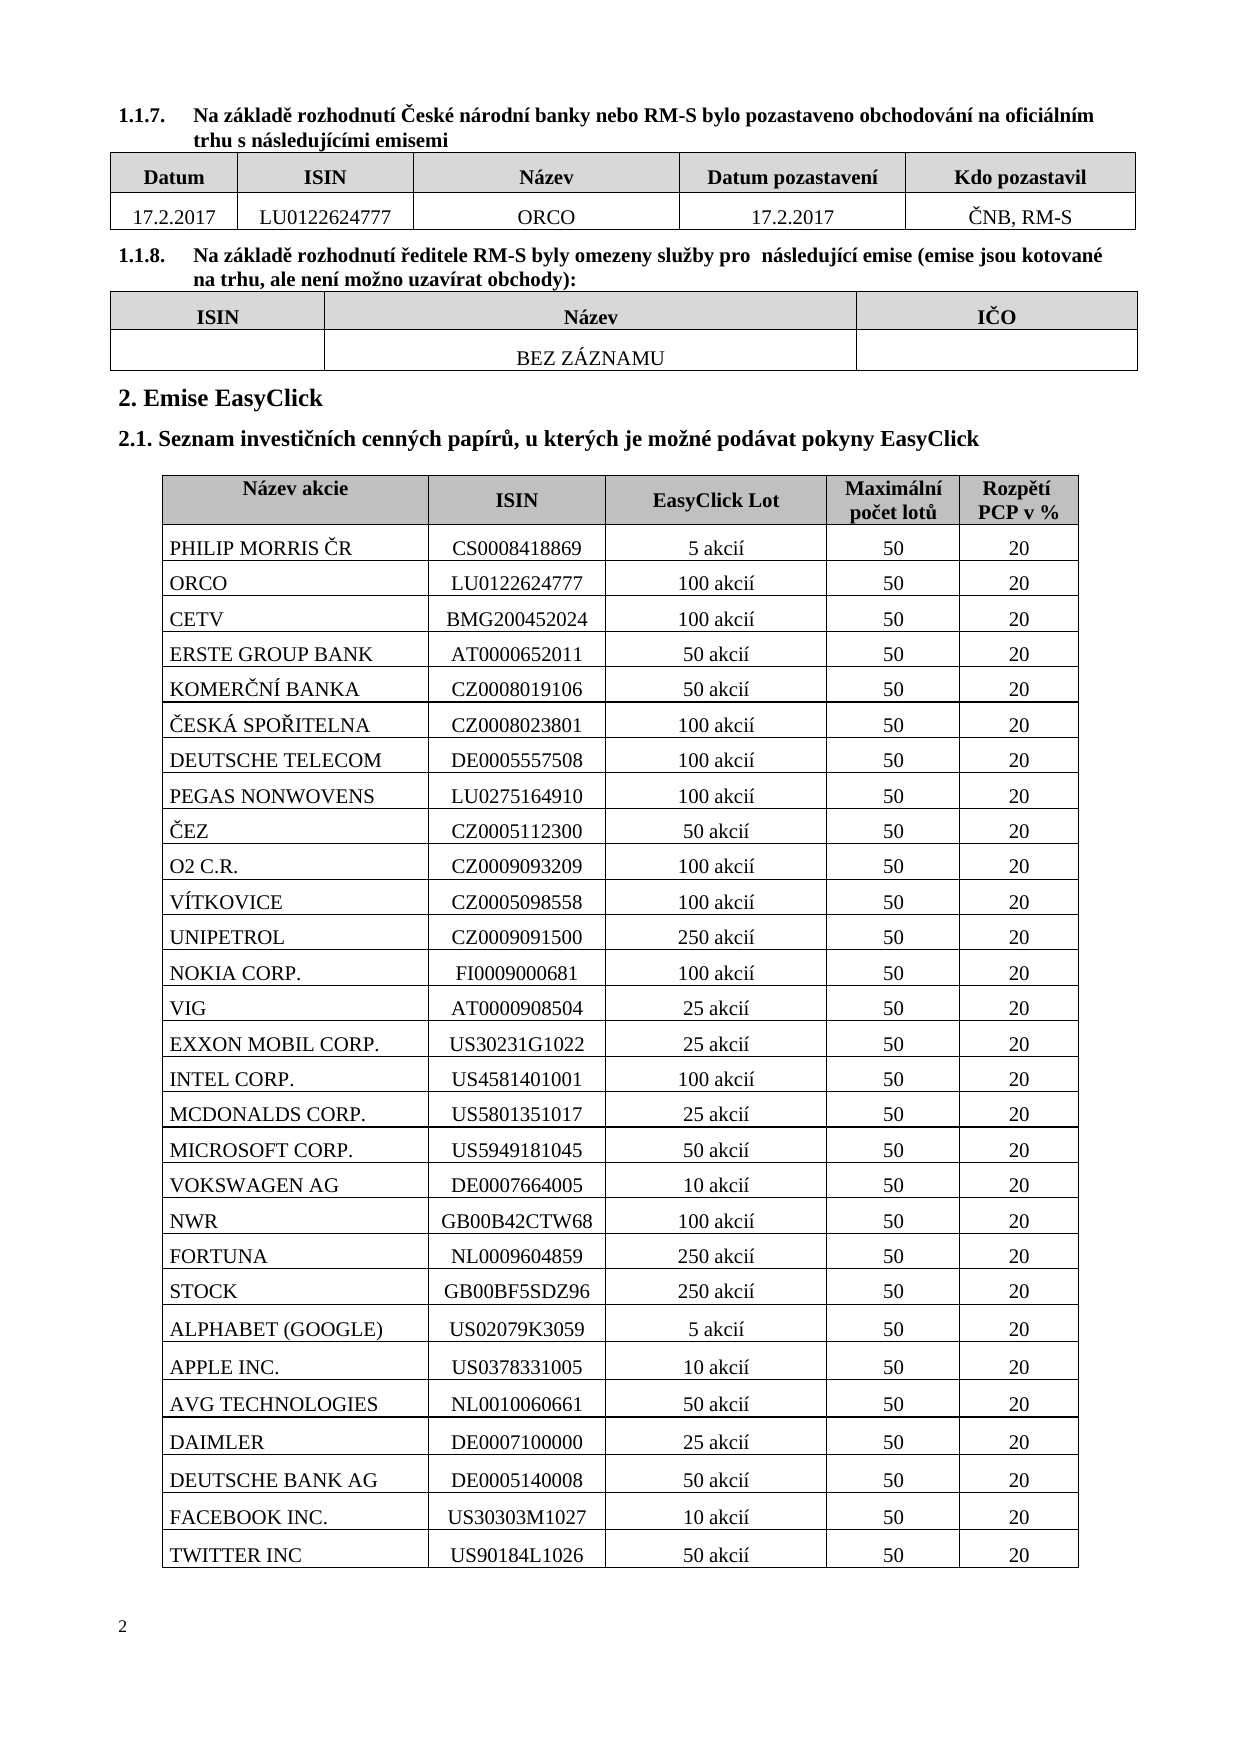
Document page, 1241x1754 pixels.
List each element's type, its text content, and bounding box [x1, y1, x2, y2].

table_cell 20 [960, 1128, 1078, 1162]
table_cell 50 [827, 703, 959, 737]
table_cell 20 [960, 773, 1078, 808]
table_cell 20 [960, 1163, 1078, 1197]
table_cell MCDONALDS CORP. [163, 1092, 428, 1126]
table_cell NL0010060661 [429, 1380, 605, 1416]
table_cell US5801351017 [429, 1092, 605, 1126]
table_cell APPLE INC. [163, 1342, 428, 1379]
table_cell CETV [163, 596, 428, 631]
table_cell 20 [960, 632, 1078, 666]
table_cell 50 [827, 632, 959, 666]
table_cell INTEL CORP. [163, 1057, 428, 1091]
table_cell DEUTSCHE TELECOM [163, 738, 428, 772]
table_cell LU0122624777 [238, 193, 413, 229]
table_cell 50 [827, 1198, 959, 1233]
table_cell [111, 330, 324, 370]
subtitle 2.1. Seznam investičních cenných papírů, u kterých je možné podávat pokyny EasyClick [118, 425, 1122, 451]
table_cell 50 akcií [606, 632, 826, 666]
table_cell 100 akcií [606, 1057, 826, 1091]
table_cell PEGAS NONWOVENS [163, 773, 428, 808]
table_cell ORCO [163, 561, 428, 595]
table_cell 25 akcií [606, 986, 826, 1020]
table_header Název [325, 292, 856, 329]
table_cell GB00BF5SDZ96 [429, 1269, 605, 1303]
table_header ISIN [429, 476, 605, 524]
table_cell 50 [827, 1021, 959, 1056]
table_header IČO [857, 292, 1137, 329]
table_header Datum [111, 153, 237, 192]
table_cell 17.2.2017 [680, 193, 905, 229]
table_header Rozpětí PCP v % [960, 476, 1078, 524]
table_cell 20 [960, 915, 1078, 949]
table_cell ČNB, RM-S [906, 193, 1135, 229]
table_cell 20 [960, 525, 1078, 560]
table_cell 50 [827, 986, 959, 1020]
table_cell FI0009000681 [429, 950, 605, 985]
table_header Kdo pozastavil [906, 153, 1135, 192]
table_cell US0378331005 [429, 1342, 605, 1379]
table_cell US30303M1027 [429, 1493, 605, 1529]
table_cell ORCO [414, 193, 679, 229]
table_cell 50 [827, 1418, 959, 1454]
table_cell 50 akcií [606, 1530, 826, 1567]
table_cell 100 akcií [606, 738, 826, 772]
table_cell 50 [827, 1455, 959, 1492]
table_cell DE0007100000 [429, 1418, 605, 1454]
table_header Název [414, 153, 679, 192]
table_cell ERSTE GROUP BANK [163, 632, 428, 666]
table_cell 50 [827, 915, 959, 949]
table_cell 10 akcií [606, 1163, 826, 1197]
table_cell 20 [960, 809, 1078, 843]
table_cell 50 [827, 1234, 959, 1268]
table_cell 50 [827, 561, 959, 595]
table_cell CZ0009093209 [429, 844, 605, 878]
table_cell FACEBOOK INC. [163, 1493, 428, 1529]
table_cell 250 akcií [606, 1234, 826, 1268]
table_cell 50 [827, 950, 959, 985]
table_cell 100 akcií [606, 596, 826, 631]
table_cell 50 [827, 596, 959, 631]
table_cell VÍTKOVICE [163, 880, 428, 914]
subtitle 1.1.7. Na základě rozhodnutí České národní banky nebo RM-S bylo pozastaveno obchodování na oficiálním trhu s následujícími emisemi [118, 103, 1122, 152]
table_cell 50 [827, 1493, 959, 1529]
table_cell AT0000908504 [429, 986, 605, 1020]
table_cell NWR [163, 1198, 428, 1233]
table_cell 20 [960, 950, 1078, 985]
table_cell PHILIP MORRIS ČR [163, 525, 428, 560]
table_header Maximální počet lotů [827, 476, 959, 524]
table_cell 50 [827, 1057, 959, 1091]
table_cell 100 akcií [606, 561, 826, 595]
table_cell 20 [960, 1455, 1078, 1492]
table_cell STOCK [163, 1269, 428, 1303]
table_cell TWITTER INC [163, 1530, 428, 1567]
table_cell LU0122624777 [429, 561, 605, 595]
table_cell CZ0005112300 [429, 809, 605, 843]
table_cell 20 [960, 561, 1078, 595]
table_cell BMG200452024 [429, 596, 605, 631]
table_cell 20 [960, 1092, 1078, 1126]
table_cell AVG TECHNOLOGIES [163, 1380, 428, 1416]
table_cell VIG [163, 986, 428, 1020]
table_cell 50 akcií [606, 1455, 826, 1492]
table_cell 50 [827, 1092, 959, 1126]
table_cell LU0275164910 [429, 773, 605, 808]
table_cell 25 akcií [606, 1092, 826, 1126]
table_cell MICROSOFT CORP. [163, 1128, 428, 1162]
table_cell 50 [827, 1380, 959, 1416]
table_cell US4581401001 [429, 1057, 605, 1091]
table_cell US30231G1022 [429, 1021, 605, 1056]
subtitle 2. Emise EasyClick [118, 383, 1122, 412]
table_cell 10 akcií [606, 1493, 826, 1529]
table_cell 250 akcií [606, 1269, 826, 1303]
table_cell CZ0009091500 [429, 915, 605, 949]
table_cell CZ0005098558 [429, 880, 605, 914]
table_cell NL0009604859 [429, 1234, 605, 1268]
table_cell 20 [960, 596, 1078, 631]
table_cell 20 [960, 1380, 1078, 1416]
table_cell 5 akcií [606, 525, 826, 560]
table_cell 50 [827, 809, 959, 843]
table_cell 50 [827, 1128, 959, 1162]
table_cell 20 [960, 1305, 1078, 1341]
table_cell 17.2.2017 [111, 193, 237, 229]
table_cell 50 [827, 1269, 959, 1303]
table_cell 50 [827, 738, 959, 772]
table_cell 50 akcií [606, 667, 826, 701]
table_header ISIN [111, 292, 324, 329]
table_cell DE0007664005 [429, 1163, 605, 1197]
table_cell 50 [827, 773, 959, 808]
table_cell 50 [827, 1305, 959, 1341]
table_cell KOMERČNÍ BANKA [163, 667, 428, 701]
table_cell 50 akcií [606, 809, 826, 843]
table_cell 20 [960, 1198, 1078, 1233]
table_cell 20 [960, 1021, 1078, 1056]
table_cell 50 [827, 1342, 959, 1379]
table_header Název akcie [163, 476, 428, 524]
table_cell 250 akcií [606, 915, 826, 949]
table_cell 20 [960, 986, 1078, 1020]
table_cell 100 akcií [606, 703, 826, 737]
table_cell 20 [960, 667, 1078, 701]
table_cell 20 [960, 844, 1078, 878]
table_header ISIN [238, 153, 413, 192]
table_cell US90184L1026 [429, 1530, 605, 1567]
table_cell 50 [827, 844, 959, 878]
table_cell 100 akcií [606, 880, 826, 914]
table_cell 20 [960, 703, 1078, 737]
table_cell 100 akcií [606, 1198, 826, 1233]
table_cell UNIPETROL [163, 915, 428, 949]
table_cell 20 [960, 1418, 1078, 1454]
table_cell 20 [960, 1493, 1078, 1529]
table_cell NOKIA CORP. [163, 950, 428, 985]
table_cell 10 akcií [606, 1342, 826, 1379]
table_cell BEZ ZÁZNAMU [325, 330, 856, 370]
table_cell US5949181045 [429, 1128, 605, 1162]
table_cell 5 akcií [606, 1305, 826, 1341]
table_cell 50 [827, 1163, 959, 1197]
table_cell GB00B42CTW68 [429, 1198, 605, 1233]
table_cell 20 [960, 1530, 1078, 1567]
table_cell [857, 330, 1137, 370]
table_cell 20 [960, 1269, 1078, 1303]
table_cell 25 akcií [606, 1418, 826, 1454]
table_cell DE0005140008 [429, 1455, 605, 1492]
table_cell ČEZ [163, 809, 428, 843]
subtitle 1.1.8. Na základě rozhodnutí ředitele RM-S byly omezeny služby pro následující emise (emise jsou kotované na trhu, ale není možno uzavírat obchody): [118, 243, 1122, 291]
table_cell CZ0008023801 [429, 703, 605, 737]
table_cell 50 [827, 880, 959, 914]
table_cell 100 akcií [606, 773, 826, 808]
table_cell CS0008418869 [429, 525, 605, 560]
table_cell O2 C.R. [163, 844, 428, 878]
table_cell 50 akcií [606, 1380, 826, 1416]
table_cell DEUTSCHE BANK AG [163, 1455, 428, 1492]
table_header Datum pozastavení [680, 153, 905, 192]
table_cell DAIMLER [163, 1418, 428, 1454]
table_cell 20 [960, 1342, 1078, 1379]
table_cell CZ0008019106 [429, 667, 605, 701]
table_cell FORTUNA [163, 1234, 428, 1268]
table_cell 50 [827, 525, 959, 560]
table_cell 50 akcií [606, 1128, 826, 1162]
table_cell ČESKÁ SPOŘITELNA [163, 703, 428, 737]
table_cell DE0005557508 [429, 738, 605, 772]
table_cell VOKSWAGEN AG [163, 1163, 428, 1197]
table_cell 50 [827, 667, 959, 701]
table_cell EXXON MOBIL CORP. [163, 1021, 428, 1056]
table_cell ALPHABET (GOOGLE) [163, 1305, 428, 1341]
table_cell 100 akcií [606, 950, 826, 985]
table_header EasyClick Lot [606, 476, 826, 524]
table_cell 20 [960, 880, 1078, 914]
table_cell 20 [960, 1057, 1078, 1091]
table_cell AT0000652011 [429, 632, 605, 666]
table_cell US02079K3059 [429, 1305, 605, 1341]
table_cell 20 [960, 738, 1078, 772]
table_cell 25 akcií [606, 1021, 826, 1056]
table_cell 50 [827, 1530, 959, 1567]
table_cell 100 akcií [606, 844, 826, 878]
table_cell 20 [960, 1234, 1078, 1268]
